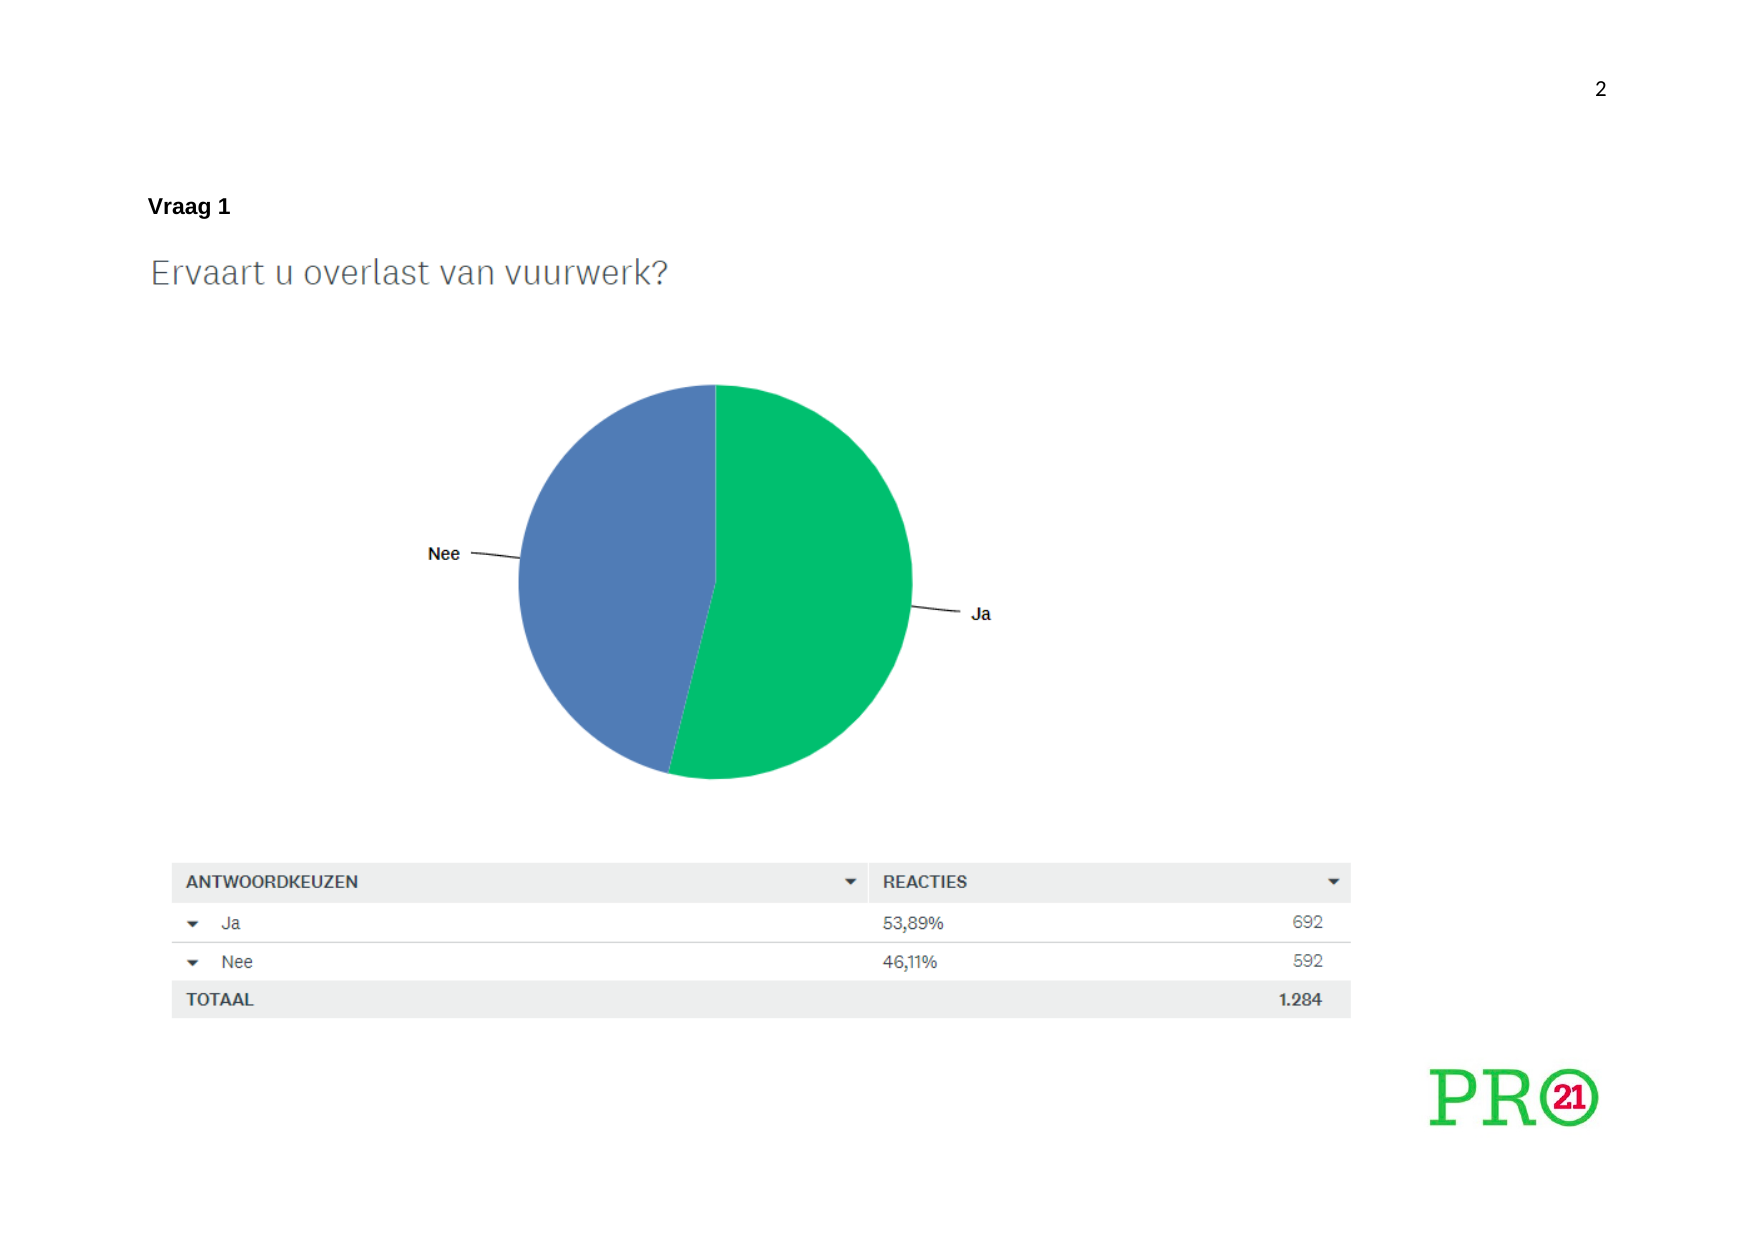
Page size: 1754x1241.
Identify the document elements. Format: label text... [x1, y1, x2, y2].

text Vraag 1 [148, 193, 1606, 219]
picture [147, 237, 1361, 1037]
picture [1418, 1057, 1607, 1139]
